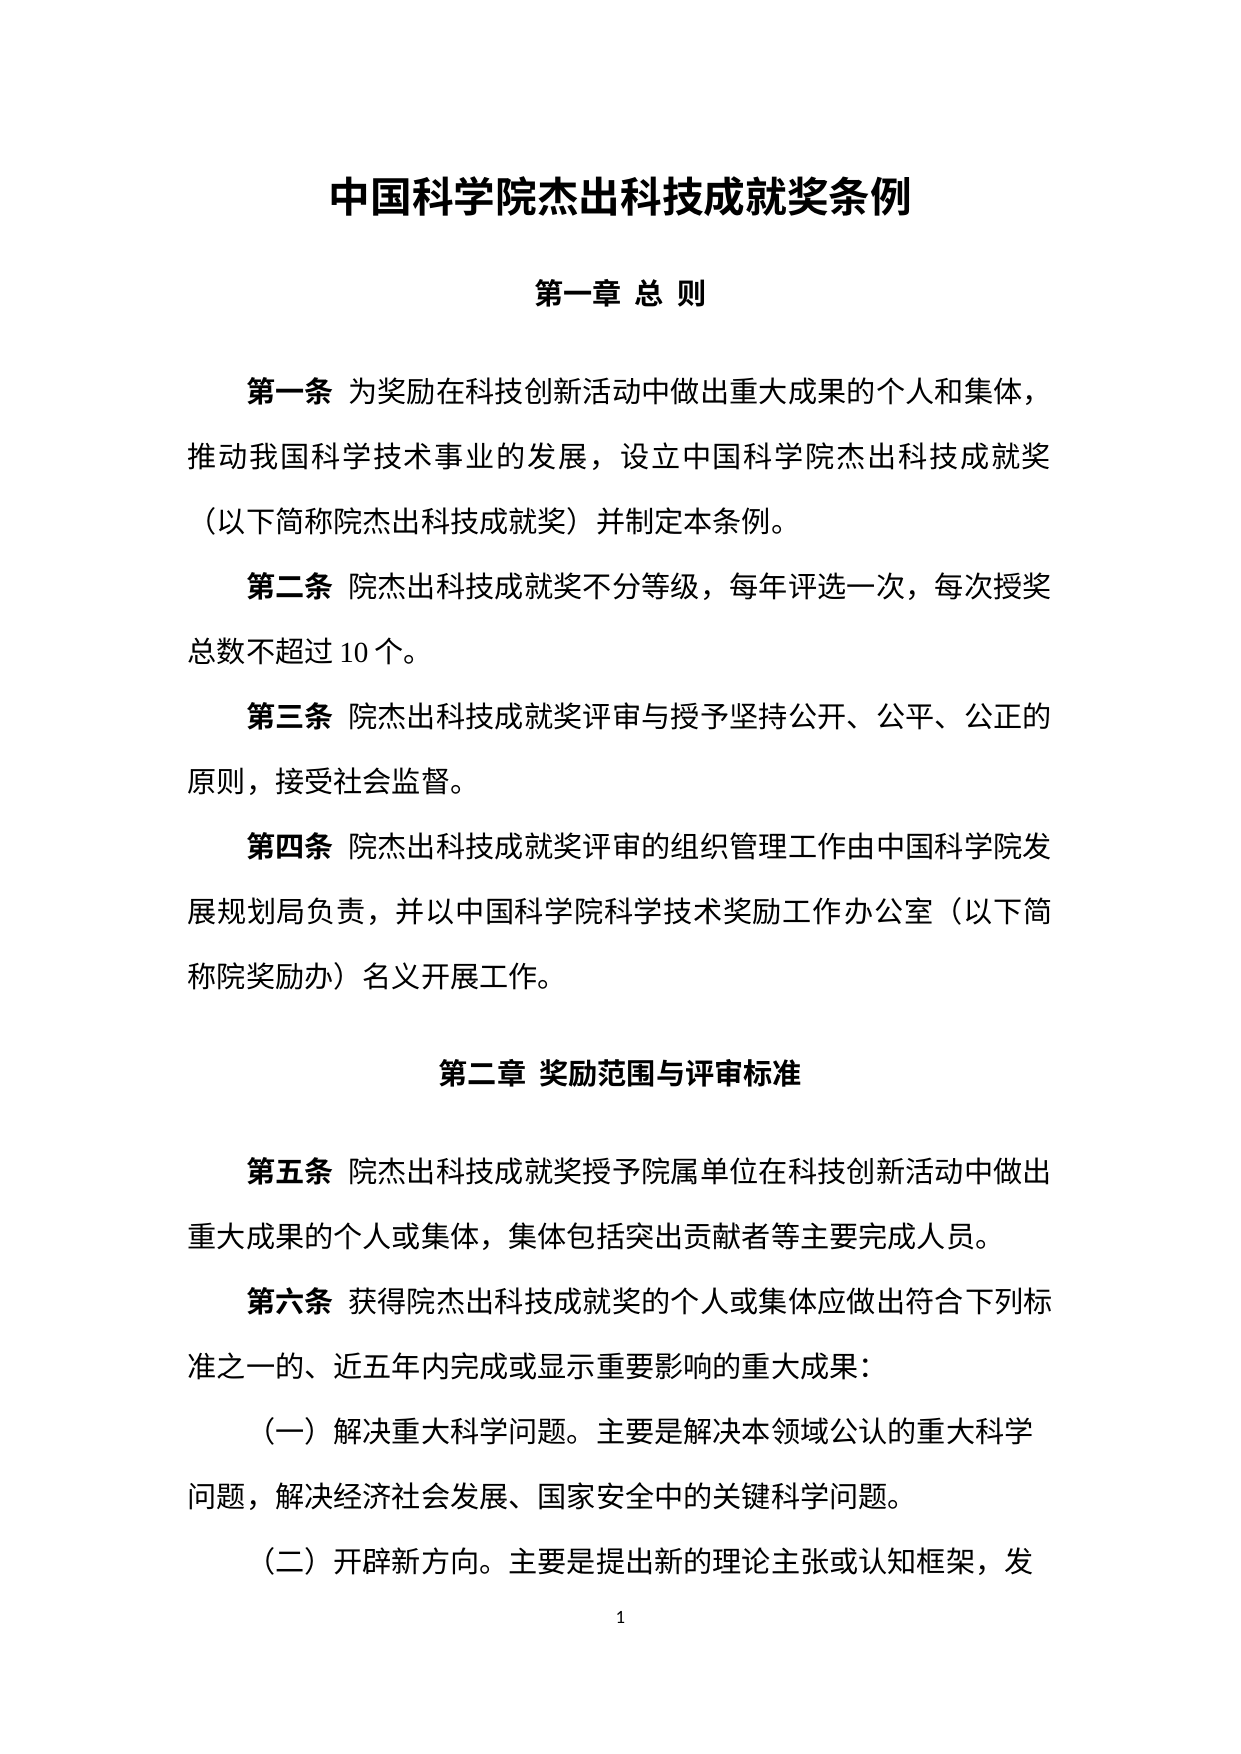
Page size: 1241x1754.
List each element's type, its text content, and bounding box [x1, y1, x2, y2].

text 中国科学院杰出科技成就奖条例 [187, 162, 1053, 227]
text 第四条 院杰出科技成就奖评审的组织管理工作由中国科学院发展规划局负责，并以中国科学院科学技术奖励工作办公室（以下简称院奖励办）名义开展工作。 [187, 812, 1053, 1007]
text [187, 1527, 1053, 1592]
text 第一章 总 则 [187, 259, 1053, 324]
text 第一条 为奖励在科技创新活动中做出重大成果的个人和集体，推动我国科学技术事业的发展，设立中国科学院杰出科技成就奖（以下简称院杰出科技成就奖）并制定本条例。 [187, 357, 1053, 552]
text 第五条 院杰出科技成就奖授予院属单位在科技创新活动中做出重大成果的个人或集体，集体包括突出贡献者等主要完成人员。 [187, 1137, 1053, 1267]
text 第二章 奖励范围与评审标准 [187, 1039, 1053, 1104]
text 第三条 院杰出科技成就奖评审与授予坚持公开、公平、公正的原则，接受社会监督。 [187, 682, 1053, 812]
text （一）解决重大科学问题。主要是解决本领域公认的重大科学问题，解决经济社会发展、国家安全中的关键科学问题。 [187, 1397, 1053, 1527]
text 第二条 院杰出科技成就奖不分等级，每年评选一次，每次授奖总数不超过10个。 [187, 552, 1053, 682]
text 第六条 获得院杰出科技成就奖的个人或集体应做出符合下列标准之一的、近五年内完成或显示重要影响的重大成果： [187, 1267, 1053, 1397]
